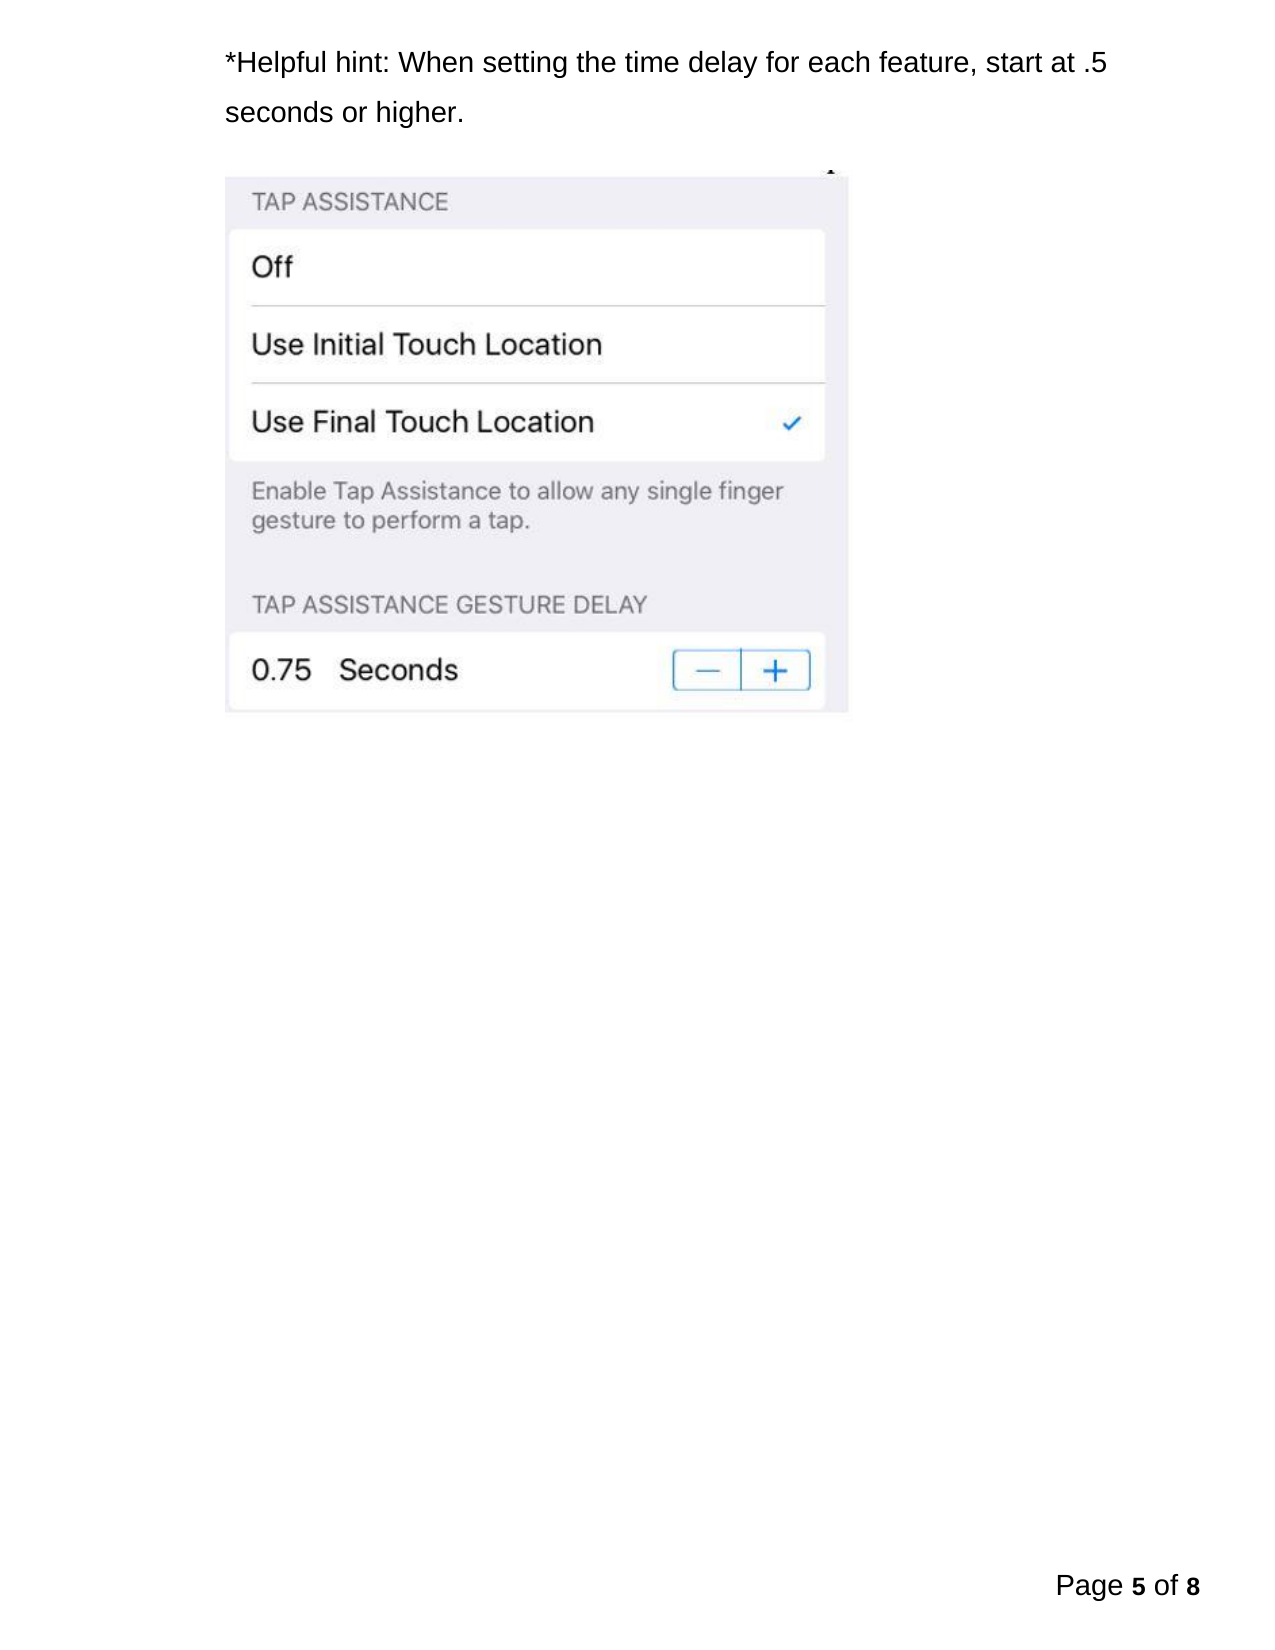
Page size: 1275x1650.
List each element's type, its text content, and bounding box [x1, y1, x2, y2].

text *Helpful hint: When setting the time delay for each feature, start at .5 seconds or higher. [225, 45, 1200, 129]
picture [225, 170, 865, 760]
